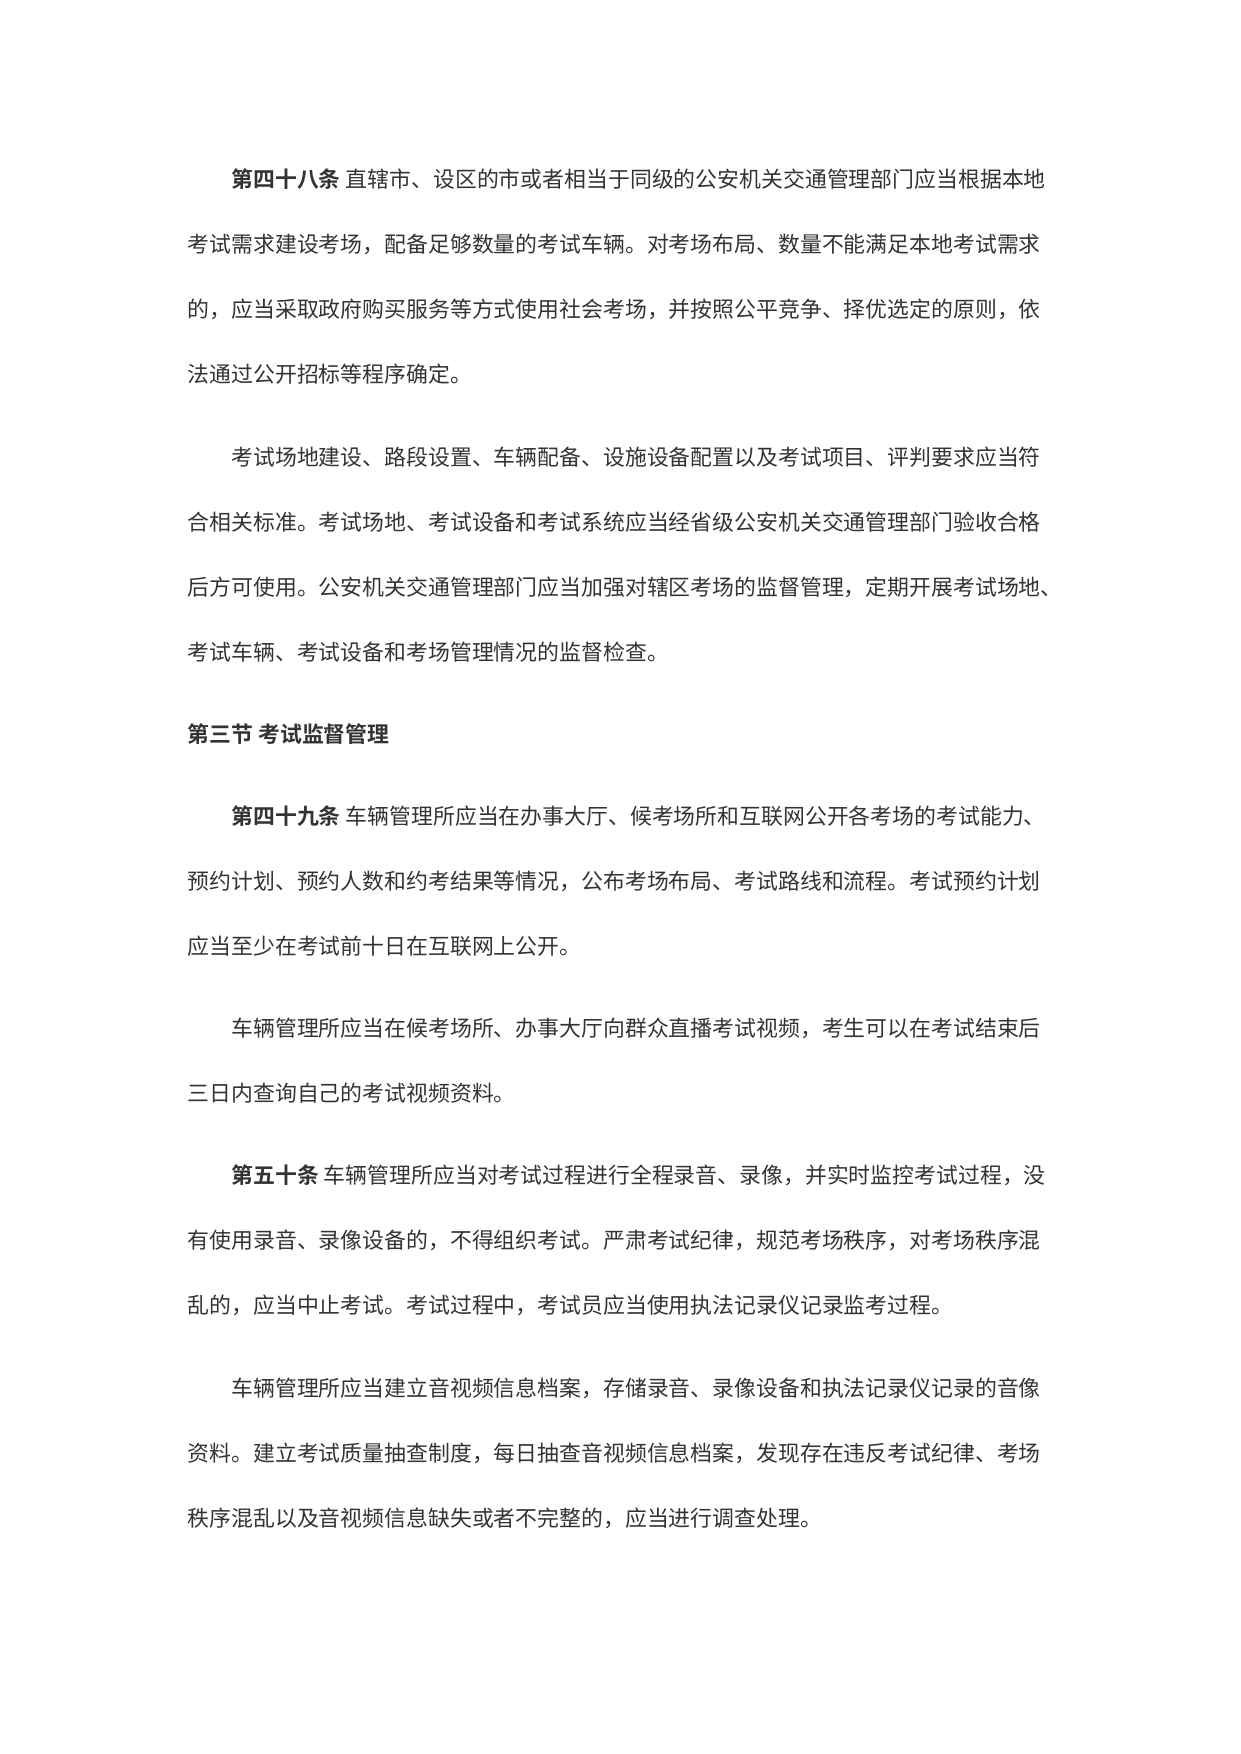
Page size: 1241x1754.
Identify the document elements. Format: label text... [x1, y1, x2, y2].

text 第四十九条 车辆管理所应当在办事大厅、候考场所和互联网公开各考场的考试能力、预约计划、预约人数和约考结果等情况，公布考场布局、考试路线和流程。考试预约计划应当至少在考试前十日在互联网上公开。 [187, 798, 1053, 961]
text 考试场地建设、路段设置、车辆配备、设施设备配置以及考试项目、评判要求应当符合相关标准。考试场地、考试设备和考试系统应当经省级公安机关交通管理部门验收合格后方可使用。公安机关交通管理部门应当加强对辖区考场的监督管理，定期开展考试场地、考试车辆、考试设备和考场管理情况的监督检查。 [187, 439, 1053, 667]
text 第五十条 车辆管理所应当对考试过程进行全程录音、录像，并实时监控考试过程，没有使用录音、录像设备的，不得组织考试。严肃考试纪律，规范考场秩序，对考场秩序混乱的，应当中止考试。考试过程中，考试员应当使用执法记录仪记录监考过程。 [187, 1158, 1053, 1320]
text 车辆管理所应当在候考场所、办事大厅向群众直播考试视频，考生可以在考试结束后三日内查询自己的考试视频资料。 [187, 1011, 1053, 1108]
text 第四十八条 直辖市、设区的市或者相当于同级的公安机关交通管理部门应当根据本地考试需求建设考场，配备足够数量的考试车辆。对考场布局、数量不能满足本地考试需求的，应当采取政府购买服务等方式使用社会考场，并按照公平竞争、择优选定的原则，依法通过公开招标等程序确定。 [187, 162, 1053, 389]
text 车辆管理所应当建立音视频信息档案，存储录音、录像设备和执法记录仪记录的音像资料。建立考试质量抽查制度，每日抽查音视频信息档案，发现存在违反考试纪律、考场秩序混乱以及音视频信息缺失或者不完整的，应当进行调查处理。 [187, 1370, 1053, 1533]
text 第三节 考试监督管理 [187, 716, 1053, 749]
